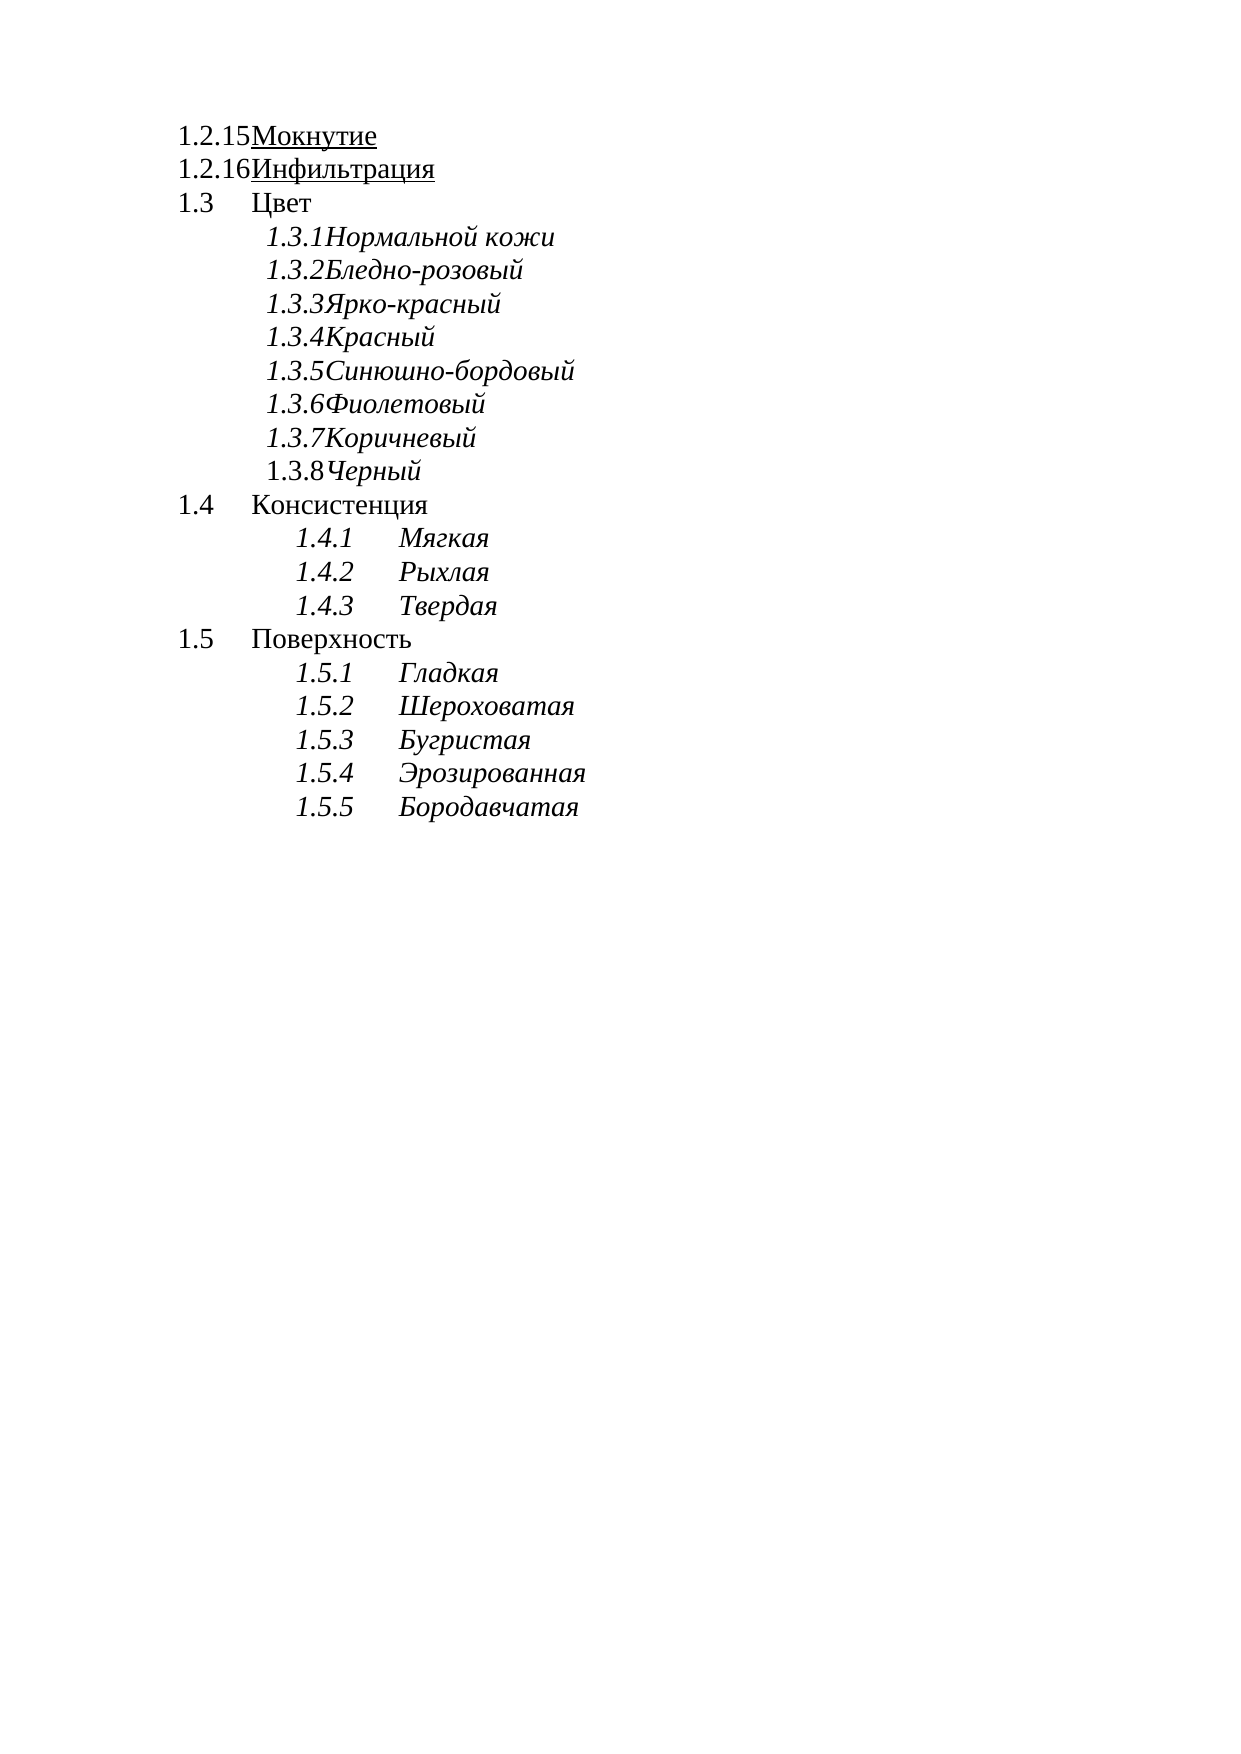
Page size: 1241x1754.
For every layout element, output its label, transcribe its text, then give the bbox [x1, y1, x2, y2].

subtitle Рыхлая [177, 554, 1152, 588]
subtitle Шероховатая [177, 688, 1152, 722]
subtitle Коричневый [177, 420, 1152, 453]
subtitle Цвет [177, 185, 1152, 219]
subtitle Инфильтрация [177, 152, 1152, 185]
subtitle Поверхность [177, 621, 1152, 655]
subtitle Консистенция [177, 487, 1152, 521]
subtitle Гладкая [177, 655, 1152, 688]
subtitle Бледно-розовый [177, 252, 1152, 286]
subtitle Синюшно-бордовый [177, 353, 1152, 386]
subtitle Бугристая [177, 722, 1152, 755]
subtitle Фиолетовый [177, 386, 1152, 420]
subtitle Красный [177, 319, 1152, 353]
subtitle Нормальной кожи [177, 219, 1152, 252]
subtitle Бородавчатая [177, 789, 1152, 822]
subtitle Ярко-красный [177, 286, 1152, 319]
subtitle Черный [177, 453, 1152, 487]
subtitle Эрозированная [177, 755, 1152, 789]
subtitle Мягкая [177, 521, 1152, 554]
subtitle Мокнутие [177, 118, 1152, 152]
subtitle Твердая [177, 588, 1152, 621]
